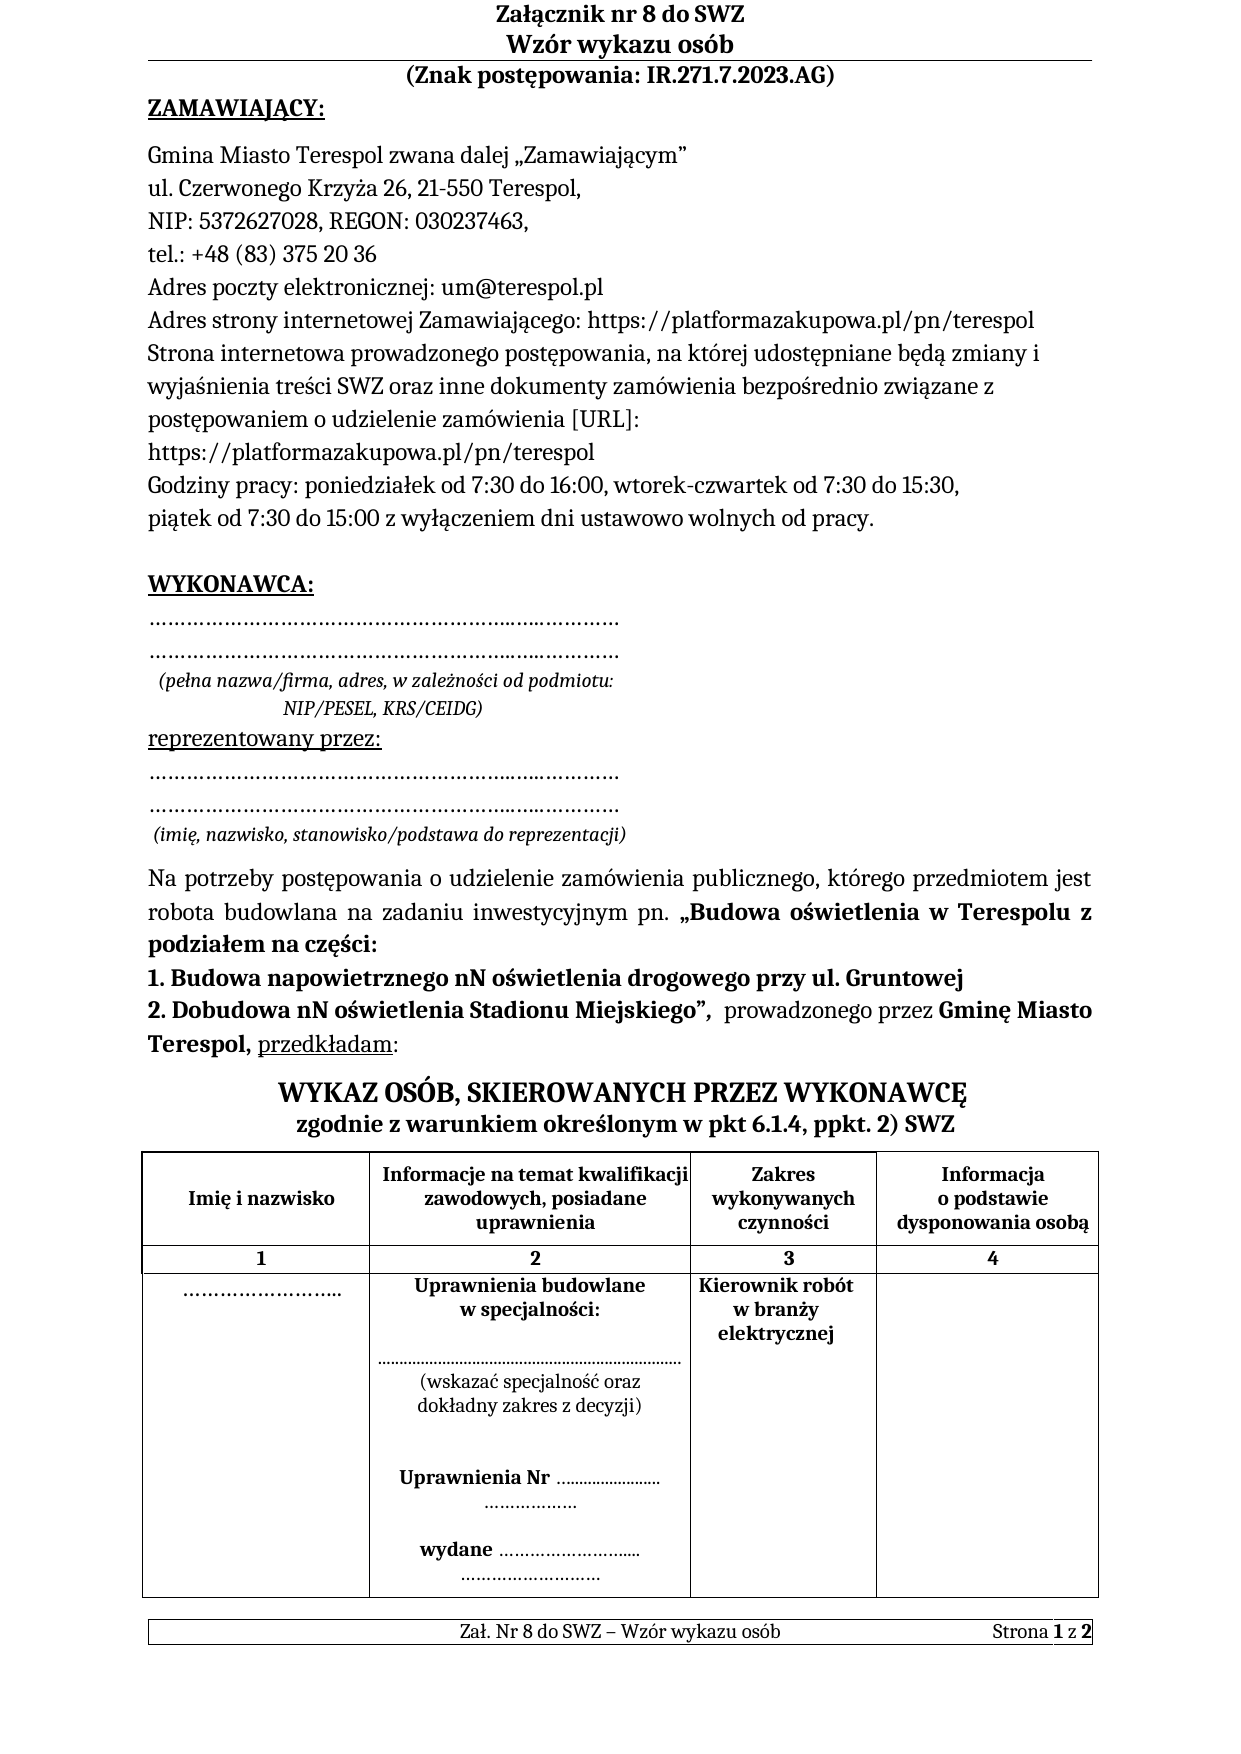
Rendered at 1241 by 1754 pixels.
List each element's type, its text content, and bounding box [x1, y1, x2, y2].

text …………………………………………………..…..………… [148, 757, 650, 786]
text piątek od 7:30 do 15:00 z wyłączeniem dni ustawowo wolnych od pracy. [148, 504, 1092, 533]
text tel.: +48 (83) 375 20 36 [148, 240, 1092, 268]
table_cell 1 [143, 1246, 369, 1273]
table_cell 4 [877, 1246, 1098, 1273]
text (imię, nazwisko, stanowisko/podstawa do reprezentacji) [148, 823, 1092, 847]
text Na potrzeby postępowania o udzielenie zamówienia publicznego, którego przedmiotem jest robota budowlana na zadaniu inwestycyjnym pn. „Budowa oświetlenia w Terespolu z podziałem na części: [148, 864, 1092, 959]
table_cell 3 [691, 1246, 876, 1273]
table_cell [877, 1274, 1098, 1597]
text WYKAZ OSÓB, SKIEROWANYCH PRZEZ WYKONAWCĘ zgodnie z warunkiem określonym w pkt 6.1.4, ppkt. 2) SWZ [148, 1076, 1104, 1138]
table_header Zakres wykonywanych czynności [691, 1153, 876, 1245]
text Godziny pracy: poniedziałek od 7:30 do 16:00, wtorek-czwartek od 7:30 do 15:30, [148, 471, 1092, 500]
table_header Imię i nazwisko [143, 1153, 369, 1245]
table_header Informacja o podstawie dysponowania osobą [877, 1152, 1098, 1245]
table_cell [691, 1274, 876, 1597]
text …………………………………………………..…..………… [148, 603, 650, 632]
text NIP: 5372627028, REGON: 030237463, [148, 207, 1092, 236]
text Adres poczty elektronicznej: um@terespol.pl [148, 273, 1092, 302]
text ZAMAWIAJĄCY: [148, 94, 1092, 123]
text Gmina Miasto Terespol zwana dalej „Zamawiającym” [148, 141, 1092, 169]
text …………………………………………………..…..………… [148, 636, 650, 665]
text …………………………………………………..…..………… [148, 790, 650, 819]
table_cell …………………….. [143, 1274, 369, 1597]
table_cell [370, 1274, 690, 1597]
text (pełna nazwa/firma, adres, w zależności od podmiotu: NIP/PESEL, KRS/CEIDG) [148, 669, 621, 721]
text Adres strony internetowej Zamawiającego: https://platformazakupowa.pl/pn/terespol [148, 306, 1092, 334]
text Załącznik nr 8 do SWZ [148, 0, 1092, 29]
text (Znak postępowania: IR.271.7.2023.AG) [148, 61, 1092, 90]
text reprezentowany przez: [148, 724, 1092, 753]
text WYKONAWCA: [148, 570, 1092, 599]
table_cell 2 [370, 1246, 690, 1273]
text Strona internetowa prowadzonego postępowania, na której udostępniane będą zmiany i wyjaśnienia treści SWZ oraz inne dokumenty zamówienia bezpośrednio związane z postępowaniem o udzielenie zamówienia [URL]: https://platformazakupowa.pl/pn/terespol [148, 339, 1092, 467]
text 1. Budowa napowietrznego nN oświetlenia drogowego przy ul. Gruntowej [148, 963, 1092, 992]
table_header Informacje na temat kwalifikacji zawodowych, posiadane uprawnienia [370, 1153, 690, 1245]
text ul. Czerwonego Krzyża 26, 21-550 Terespol, [148, 174, 1092, 202]
text 2. Dobudowa nN oświetlenia Stadionu Miejskiego”, prowadzonego przez Gminę Miasto Terespol, przedkładam: [148, 996, 1092, 1058]
text Wzór wykazu osób [148, 29, 1092, 60]
